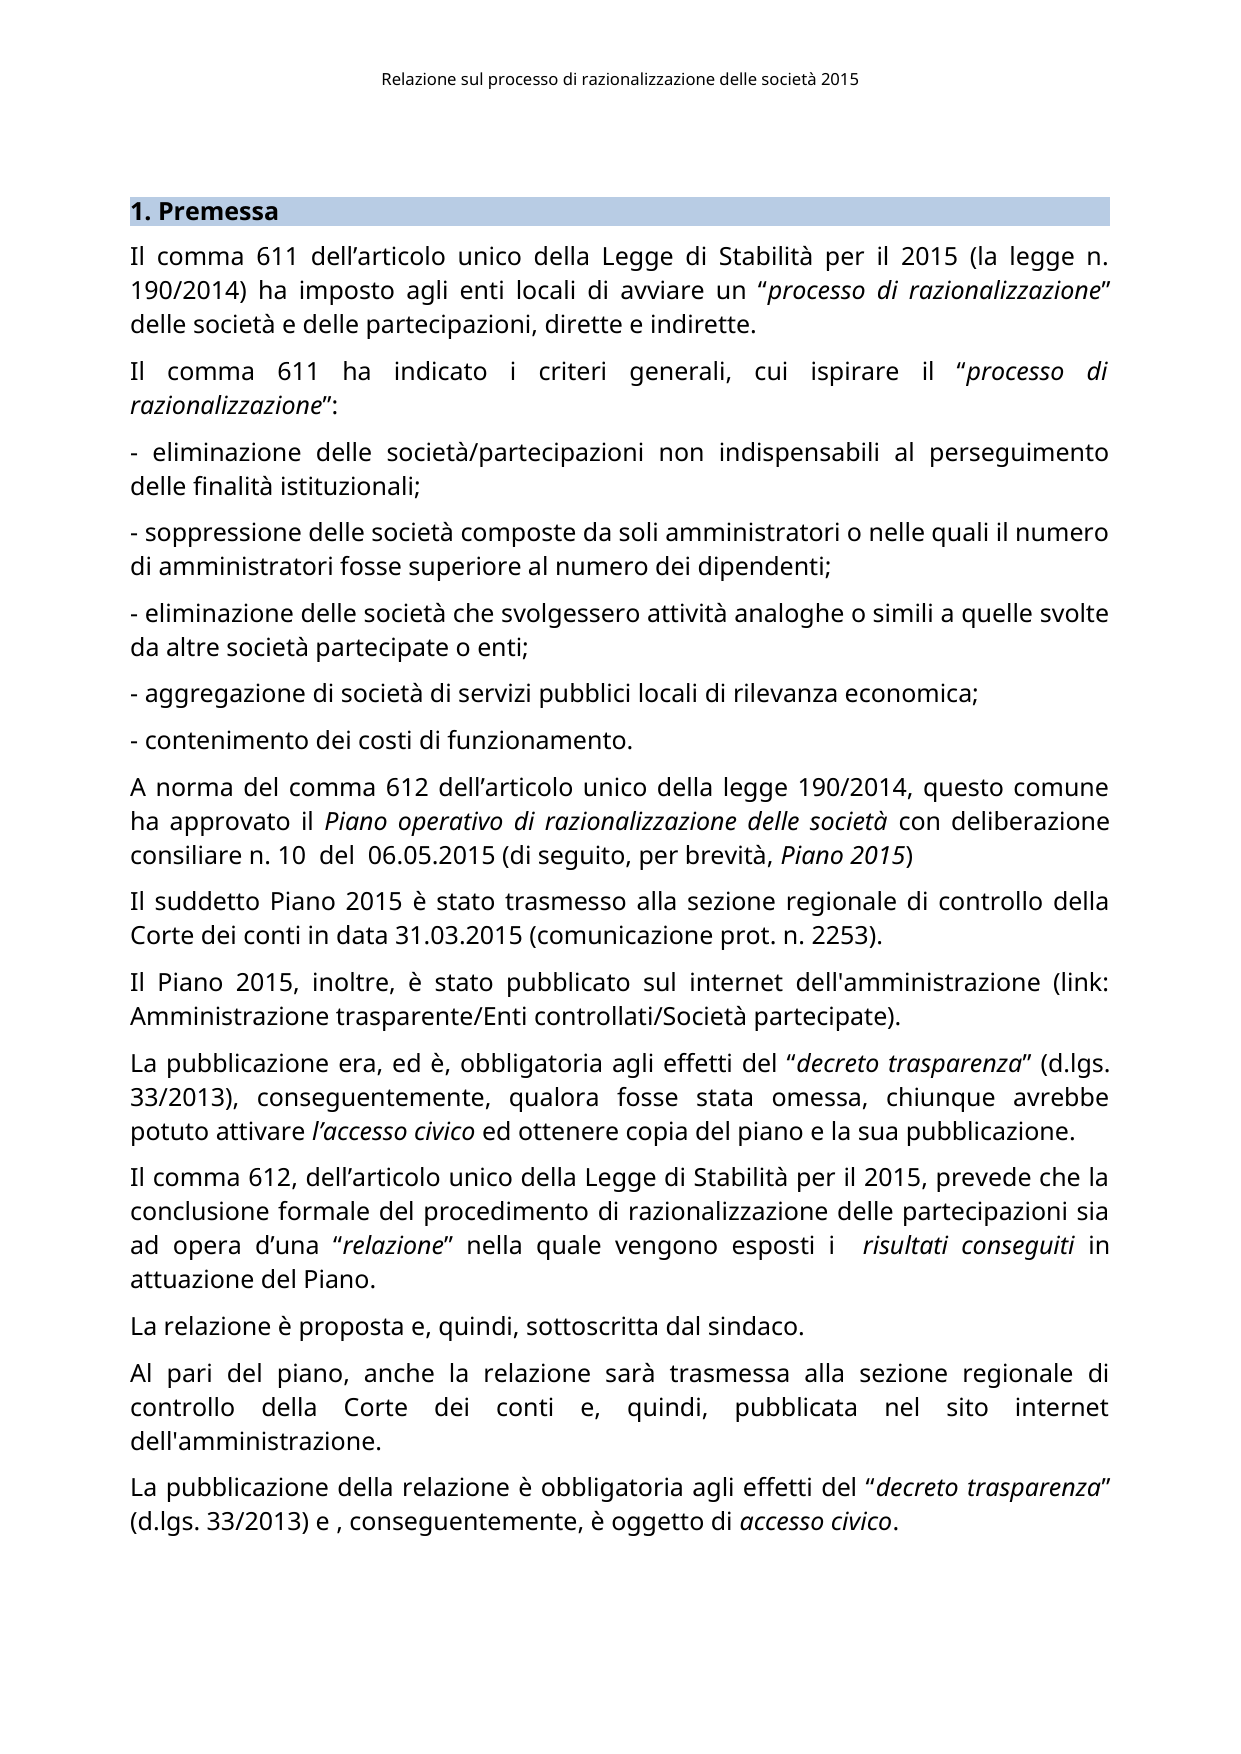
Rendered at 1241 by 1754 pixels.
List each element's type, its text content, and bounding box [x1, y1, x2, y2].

list - soppressione delle società composte da soli amministratori o nelle quali il numero di amministratori fosse superiore al numero dei dipendenti; [130, 515, 1110, 583]
list La relazione è proposta e, quindi, sottoscritta dal sindaco. [130, 1309, 1110, 1343]
list - eliminazione delle società che svolgessero attività analoghe o simili a quelle svolte da altre società partecipate o enti; [130, 596, 1110, 664]
list - eliminazione delle società/partecipazioni non indispensabili al perseguimento delle finalità istituzionali; [130, 434, 1110, 502]
list Al pari del piano, anche la relazione sarà trasmessa alla sezione regionale di controllo della Corte dei conti e, quindi, pubblicata nel sito internet dell'amministrazione. [130, 1355, 1110, 1457]
list La pubblicazione era, ed è, obbligatoria agli effetti del “decreto trasparenza” (d.lgs. 33/2013), conseguentemente, qualora fosse stata omessa, chiunque avrebbe potuto attivare l’accesso civico ed ottenere copia del piano e la sua pubblicazione. [130, 1045, 1110, 1147]
text Il comma 611 ha indicato i criteri generali, cui ispirare il “processo di razionalizzazione”: [130, 354, 1110, 422]
text 1. Premessa [130, 197, 1110, 226]
list - aggregazione di società di servizi pubblici locali di rilevanza economica; [130, 676, 1110, 710]
list Il suddetto Piano 2015 è stato trasmesso alla sezione regionale di controllo della Corte dei conti in data 31.03.2015 (comunicazione prot. n. 2253). [130, 884, 1110, 952]
list Il Piano 2015, inoltre, è stato pubblicato sul internet dell'amministrazione (link: Amministrazione trasparente/Enti controllati/Società partecipate). [130, 964, 1110, 1033]
list Il comma 612, dell’articolo unico della Legge di Stabilità per il 2015, prevede che la conclusione formale del procedimento di razionalizzazione delle partecipazioni sia ad opera d’una “relazione” nella quale vengono esposti i risultati conseguiti in attuazione del Piano. [130, 1160, 1110, 1296]
list - contenimento dei costi di funzionamento. [130, 723, 1110, 757]
list La pubblicazione della relazione è obbligatoria agli effetti del “decreto trasparenza” (d.lgs. 33/2013) e , conseguentemente, è oggetto di accesso civico. [130, 1470, 1110, 1538]
text Il comma 611 dell’articolo unico della Legge di Stabilità per il 2015 (la legge n. 190/2014) ha imposto agli enti locali di avviare un “processo di razionalizzazione” delle società e delle partecipazioni, dirette e indirette. [130, 239, 1110, 341]
list A norma del comma 612 dell’articolo unico della legge 190/2014, questo comune ha approvato il Piano operativo di razionalizzazione delle società con deliberazione consiliare n. 10 del 06.05.2015 (di seguito, per brevità, Piano 2015) [130, 769, 1110, 871]
